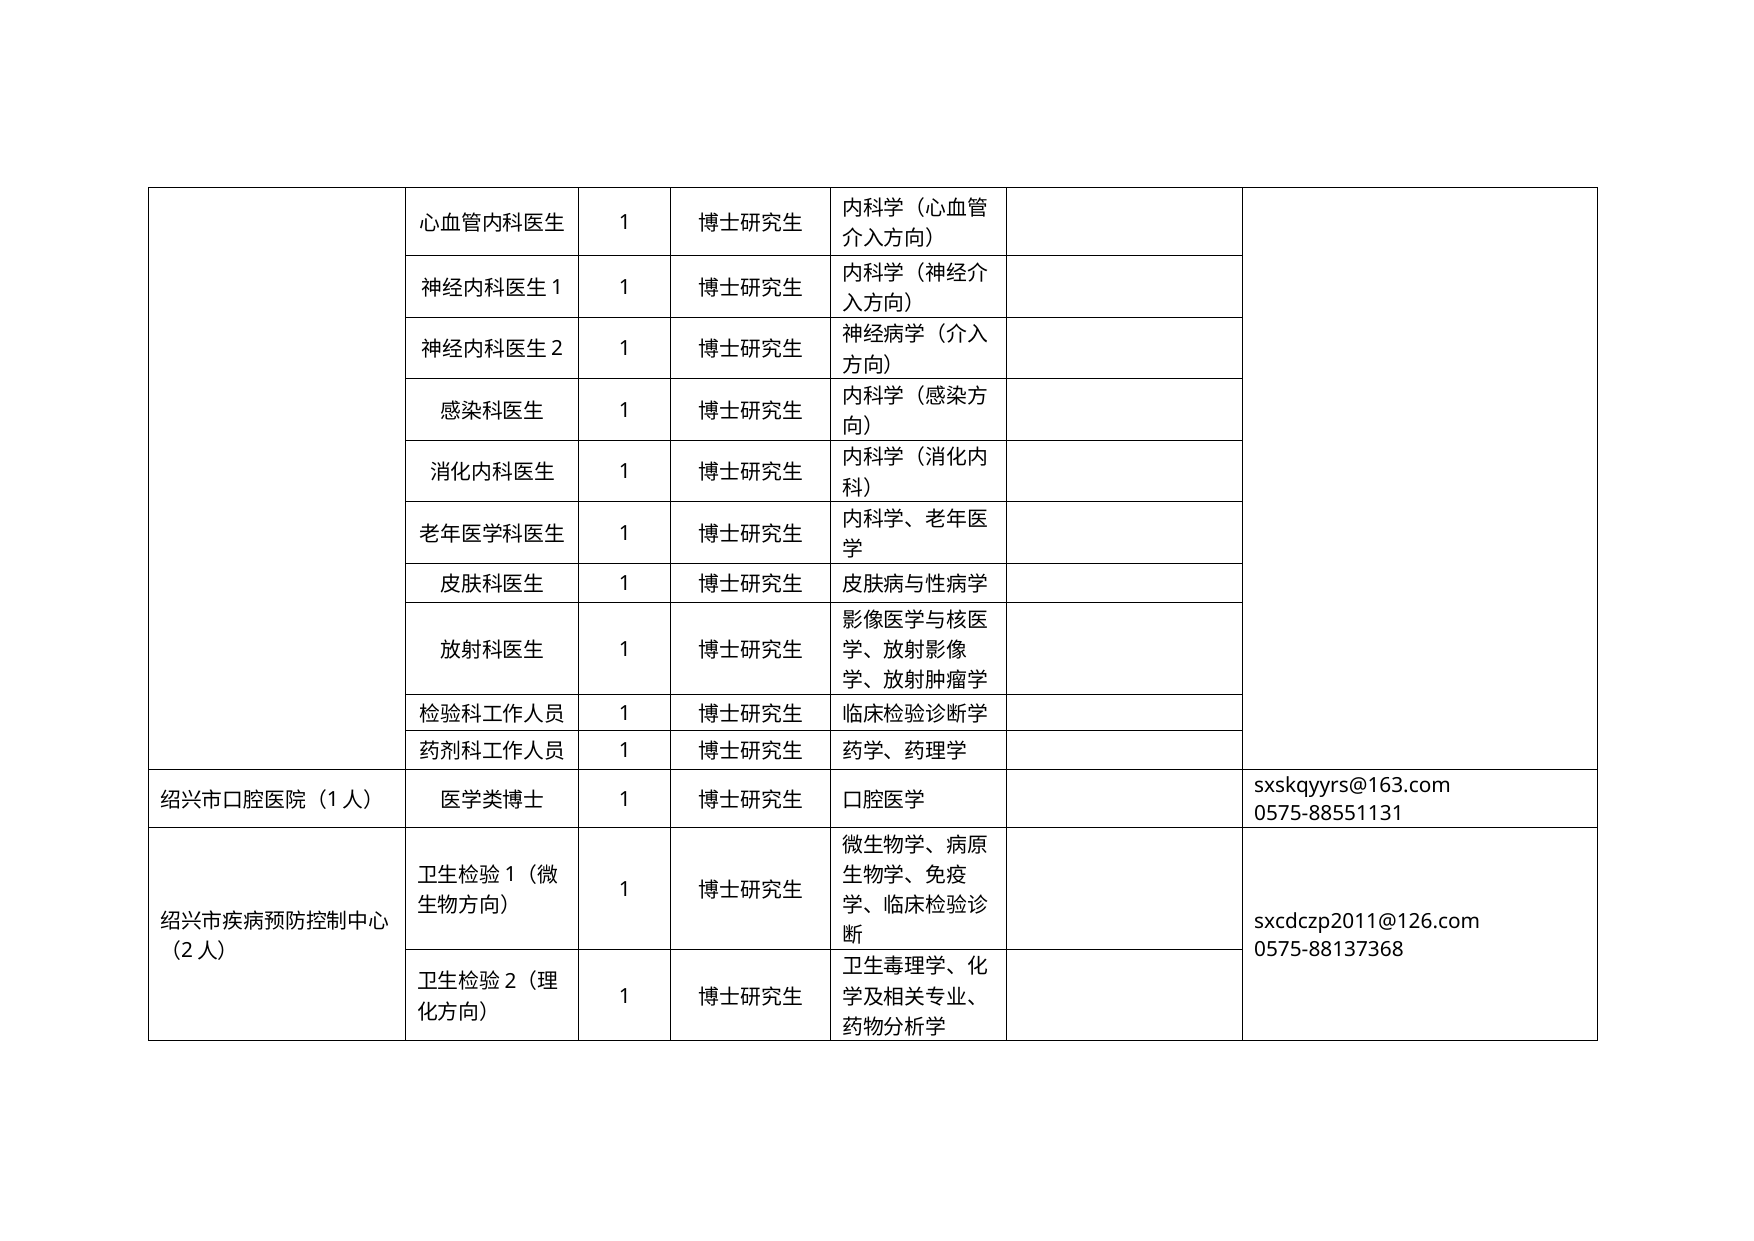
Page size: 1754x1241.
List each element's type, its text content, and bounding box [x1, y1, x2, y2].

table_cell 博士研究生 [671, 828, 830, 949]
table_cell 内科学、老年医学 [831, 502, 1006, 562]
table_cell sxskqyyrs@163.com 0575-88551131 [1243, 770, 1597, 827]
table_cell 医学类博士 [406, 770, 578, 827]
table_cell 1 [579, 441, 670, 501]
table_cell 检验科工作人员 [406, 695, 578, 729]
table_cell [1007, 441, 1242, 501]
table_cell 内科学（心血管介入方向） [831, 188, 1006, 255]
table_cell [1007, 950, 1242, 1040]
table_cell [1007, 770, 1242, 827]
table_cell 1 [579, 828, 670, 949]
table_cell 内科学（消化内科） [831, 441, 1006, 501]
table_cell 1 [579, 564, 670, 602]
table_cell 消化内科医生 [406, 441, 578, 501]
table_cell 1 [579, 188, 670, 255]
table_cell 博士研究生 [671, 379, 830, 439]
table_cell 博士研究生 [671, 731, 830, 769]
table_cell 1 [579, 731, 670, 769]
table_cell 绍兴市疾病预防控制中心（2人） [149, 828, 405, 1040]
table_cell sxcdczp2011@126.com 0575-88137368 [1243, 828, 1597, 1040]
table_cell 博士研究生 [671, 695, 830, 729]
table_cell [1007, 603, 1242, 693]
table_cell 心血管内科医生 [406, 188, 578, 255]
table_cell 1 [579, 603, 670, 693]
table_cell [1007, 731, 1242, 769]
table_cell 绍兴市口腔医院（1人） [149, 770, 405, 827]
table_cell 微生物学、病原生物学、免疫学、临床检验诊断 [831, 828, 1006, 949]
table_cell 博士研究生 [671, 318, 830, 378]
table_cell 1 [579, 950, 670, 1040]
table_cell [1007, 188, 1242, 255]
table_cell 博士研究生 [671, 770, 830, 827]
table_cell 博士研究生 [671, 603, 830, 693]
table_cell [1007, 318, 1242, 378]
table_cell [1007, 502, 1242, 562]
table_cell 1 [579, 502, 670, 562]
table_cell 放射科医生 [406, 603, 578, 693]
table_cell 感染科医生 [406, 379, 578, 439]
table_cell [1007, 379, 1242, 439]
table_cell 1 [579, 770, 670, 827]
table_cell 皮肤病与性病学 [831, 564, 1006, 602]
table_cell 1 [579, 256, 670, 317]
table_cell 内科学（感染方向） [831, 379, 1006, 439]
table_cell 博士研究生 [671, 188, 830, 255]
table_cell 内科学（神经介入方向） [831, 256, 1006, 317]
table_cell 神经内科医生1 [406, 256, 578, 317]
table_cell 1 [579, 695, 670, 729]
table_cell 老年医学科医生 [406, 502, 578, 562]
table_cell 临床检验诊断学 [831, 695, 1006, 729]
table_cell 神经病学（介入方向） [831, 318, 1006, 378]
table_cell 皮肤科医生 [406, 564, 578, 602]
table_cell 1 [579, 379, 670, 439]
table_cell 卫生检验2（理化方向） [406, 950, 578, 1040]
table_cell 药学、药理学 [831, 731, 1006, 769]
table_cell 口腔医学 [831, 770, 1006, 827]
table_cell 神经内科医生2 [406, 318, 578, 378]
table_cell 药剂科工作人员 [406, 731, 578, 769]
table_cell 卫生检验1（微生物方向） [406, 828, 578, 949]
table_cell [1007, 695, 1242, 729]
table_cell 博士研究生 [671, 441, 830, 501]
table_cell 博士研究生 [671, 502, 830, 562]
table_cell 1 [579, 318, 670, 378]
table_cell [1007, 828, 1242, 949]
table_cell [1007, 256, 1242, 317]
table_cell 博士研究生 [671, 564, 830, 602]
table_cell 博士研究生 [671, 256, 830, 317]
table_cell 博士研究生 [671, 950, 830, 1040]
table_cell 卫生毒理学、化学及相关专业、药物分析学 [831, 950, 1006, 1040]
table_cell 影像医学与核医学、放射影像学、放射肿瘤学 [831, 603, 1006, 693]
table_cell [1007, 564, 1242, 602]
